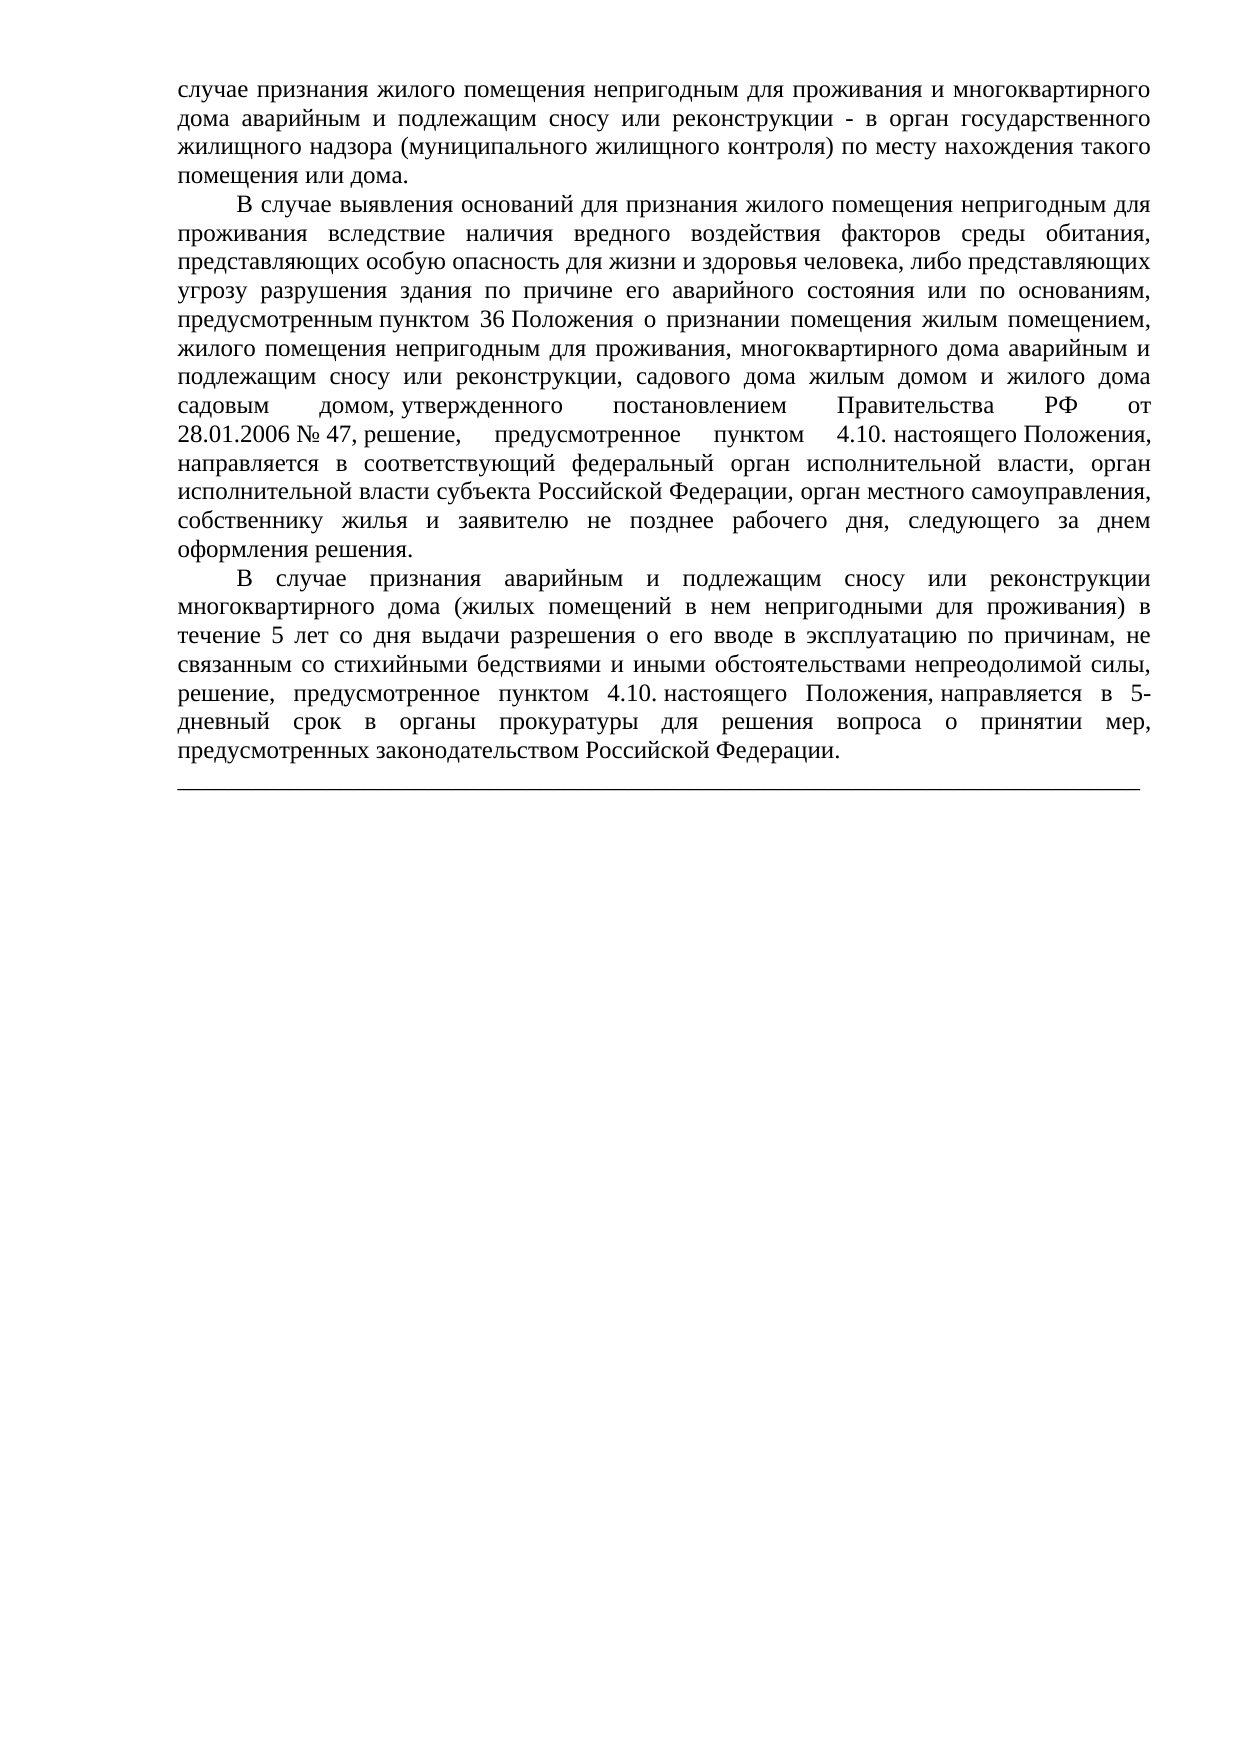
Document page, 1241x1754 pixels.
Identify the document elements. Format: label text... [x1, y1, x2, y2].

text _____________________________________________________________________________ [177, 764, 1152, 793]
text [177, 74, 1152, 189]
text В случае признания аварийным и подлежащим сносу или реконструкции многоквартирного дома (жилых помещений в нем непригодными для проживания) в течение 5 лет со дня выдачи разрешения о его вводе в эксплуатацию по причинам, не связанным со стихийными бедствиями и иными обстоятельствами непреодолимой силы, решение, предусмотренное пунктом 4.10. настоящего Положения, направляется в 5-дневный срок в органы прокуратуры для решения вопроса о принятии мер, предусмотренных законодательством Российской Федерации. [177, 563, 1152, 764]
text В случае выявления оснований для признания жилого помещения непригодным для проживания вследствие наличия вредного воздействия факторов среды обитания, представляющих особую опасность для жизни и здоровья человека, либо представляющих угрозу разрушения здания по причине его аварийного состояния или по основаниям, предусмотренным пунктом 36 Положения о признании помещения жилым помещением, жилого помещения непригодным для проживания, многоквартирного дома аварийным и подлежащим сносу или реконструкции, садового дома жилым домом и жилого дома садовым домом, утвержденного постановлением Правительства РФ от 28.01.2006 № 47, решение, предусмотренное пунктом 4.10. настоящего Положения, направляется в соответствующий федеральный орган исполнительной власти, орган исполнительной власти субъекта Российской Федерации, орган местного самоуправления, собственнику жилья и заявителю не позднее рабочего дня, следующего за днем оформления решения. [177, 189, 1152, 563]
